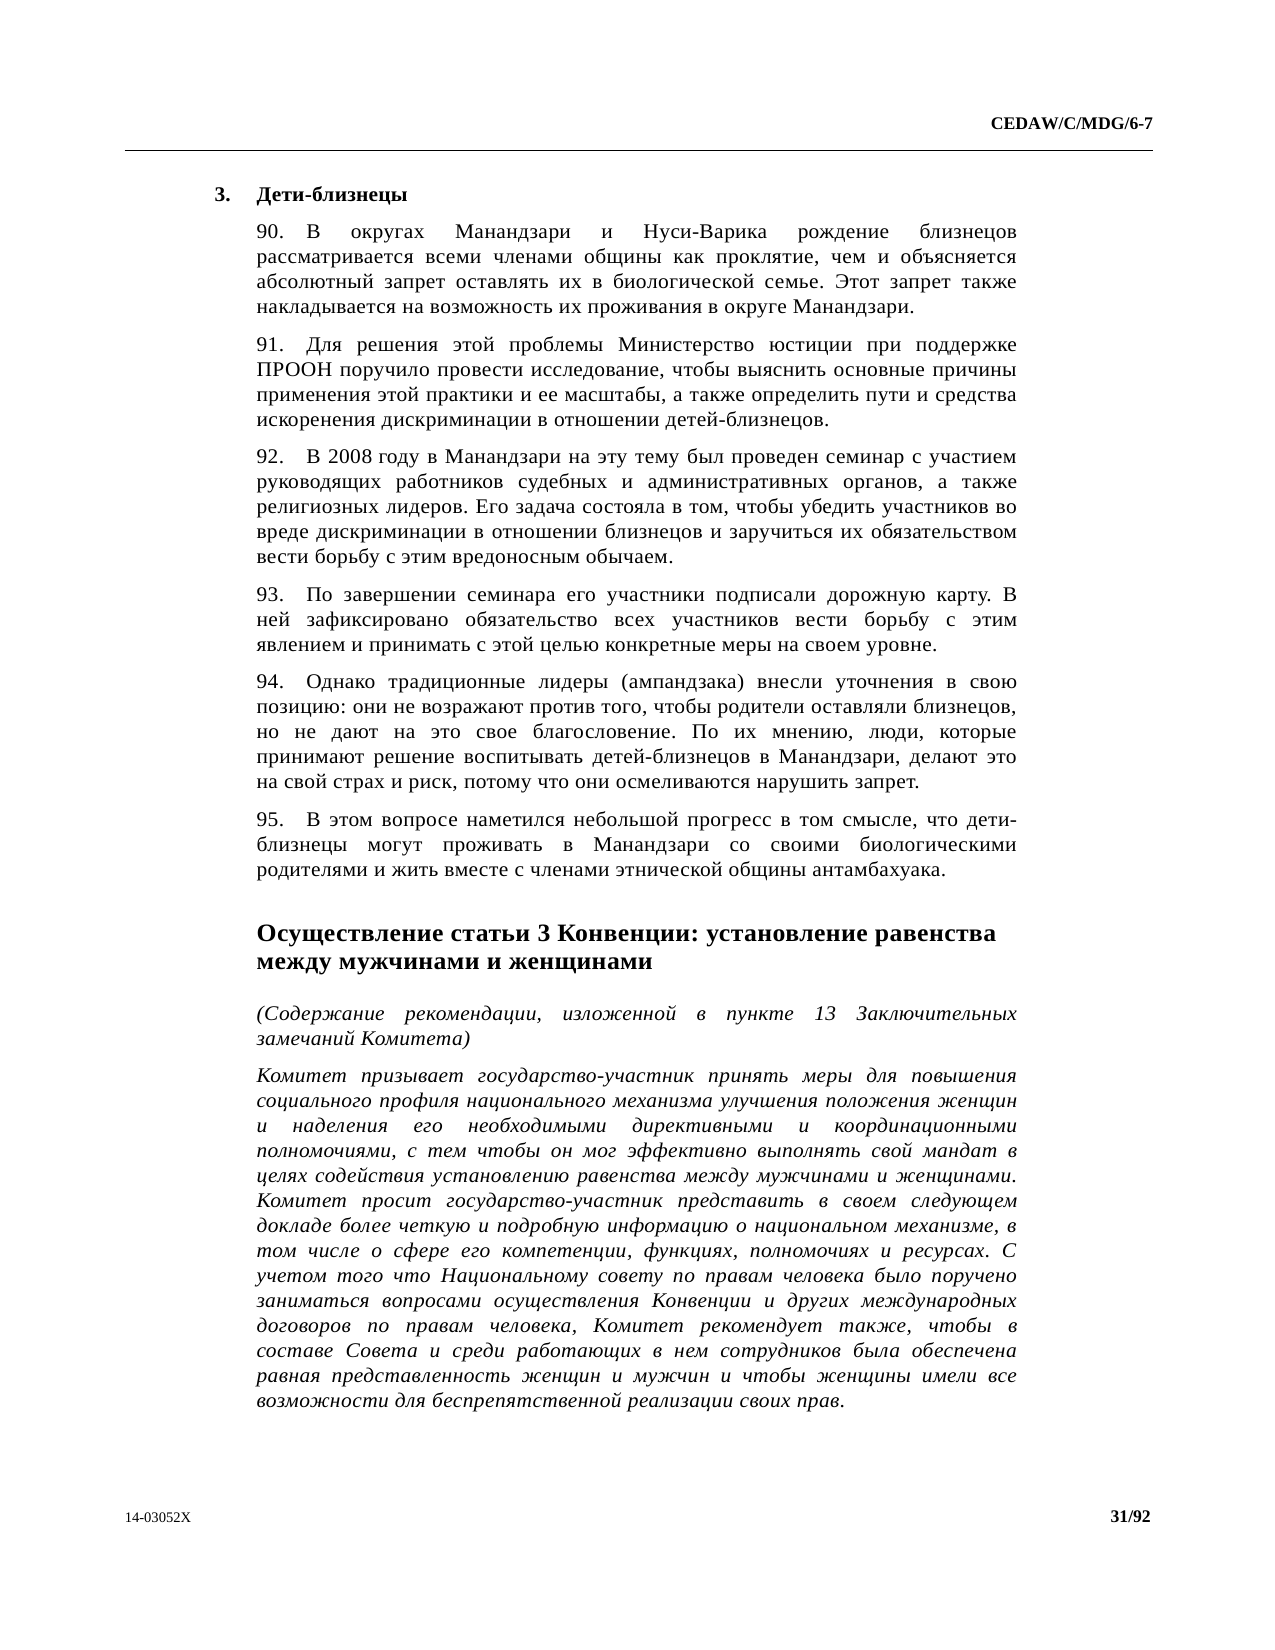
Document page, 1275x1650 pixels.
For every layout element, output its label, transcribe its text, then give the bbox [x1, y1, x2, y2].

text Комитет призывает государство-участник принять меры для повышения социального профиля национального механизма улучшения положения женщин и наделения его необходимыми директивными и координационными полномочиями, с тем чтобы он мог эффективно выполнять свой мандат в целях содействия установлению равенства между мужчинами и женщинами. Комитет просит государство-участник представить в своем следующем докладе более четкую и подробную информацию о национальном механизме, в том числе о сфере его компетенции, функциях, полномочиях и ресурсах. С учетом того что Национальному совету по правам человека было поручено заниматься вопросами осуществления Конвенции и других международных договоров по правам человека, Комитет рекомендует также, чтобы в составе Совета и среди работающих в нем сотрудников была обеспечена равная представленность женщин и мужчин и чтобы женщины имели все возможности для беспрепятственной реализации своих прав. [256, 1063, 1018, 1413]
text 93. По завершении семинара его участники подписали дорожную карту. В ней зафиксировано обязательство всех участников вести борьбу с этим явлением и принимать с этой целью конкретные меры на своем уровне. [256, 581, 1018, 656]
text 91. Для решения этой проблемы Министерство юстиции при поддержке ПРООН поручило провести исследование, чтобы выяснить основные причины применения этой практики и ее масштабы, а также определить пути и средства искоренения дискриминации в отношении детей-близнецов. [256, 331, 1018, 431]
text 3. Дети-близнецы [124, 181, 1019, 206]
text 94. Однако традиционные лидеры (ампандзака) внесли уточнения в свою позицию: они не возражают против того, чтобы родители оставляли близнецов, но не дают на это свое благословение. По их мнению, люди, которые принимают решение воспитывать детей-близнецов в Манандзари, делают это на свой страх и риск, потому что они осмеливаются нарушить запрет. [256, 669, 1018, 794]
text Осуществление статьи 3 Конвенции: установление равенства между мужчинами и женщинами [124, 919, 1019, 975]
text (Содержание рекомендации, изложенной в пункте 13 Заключительных замечаний Комитета) [256, 1000, 1018, 1050]
text 95. В этом вопросе наметился небольшой прогресс в том смысле, что дети-близнецы могут проживать в Манандзари со своими биологическими родителями и жить вместе с членами этнической общины антамбахуака. [256, 806, 1018, 881]
text 92. В 2008 году в Манандзари на эту тему был проведен семинар с участием руководящих работников судебных и административных органов, а также религиозных лидеров. Его задача состояла в том, чтобы убедить участников во вреде дискриминации в отношении близнецов и заручиться их обязательством вести борьбу с этим вредоносным обычаем. [256, 444, 1018, 569]
text 90. В округах Манандзари и Нуси-Варика рождение близнецов рассматривается всеми членами общины как проклятие, чем и объясняется абсолютный запрет оставлять их в биологической семье. Этот запрет также накладывается на возможность их проживания в округе Манандзари. [256, 219, 1018, 319]
